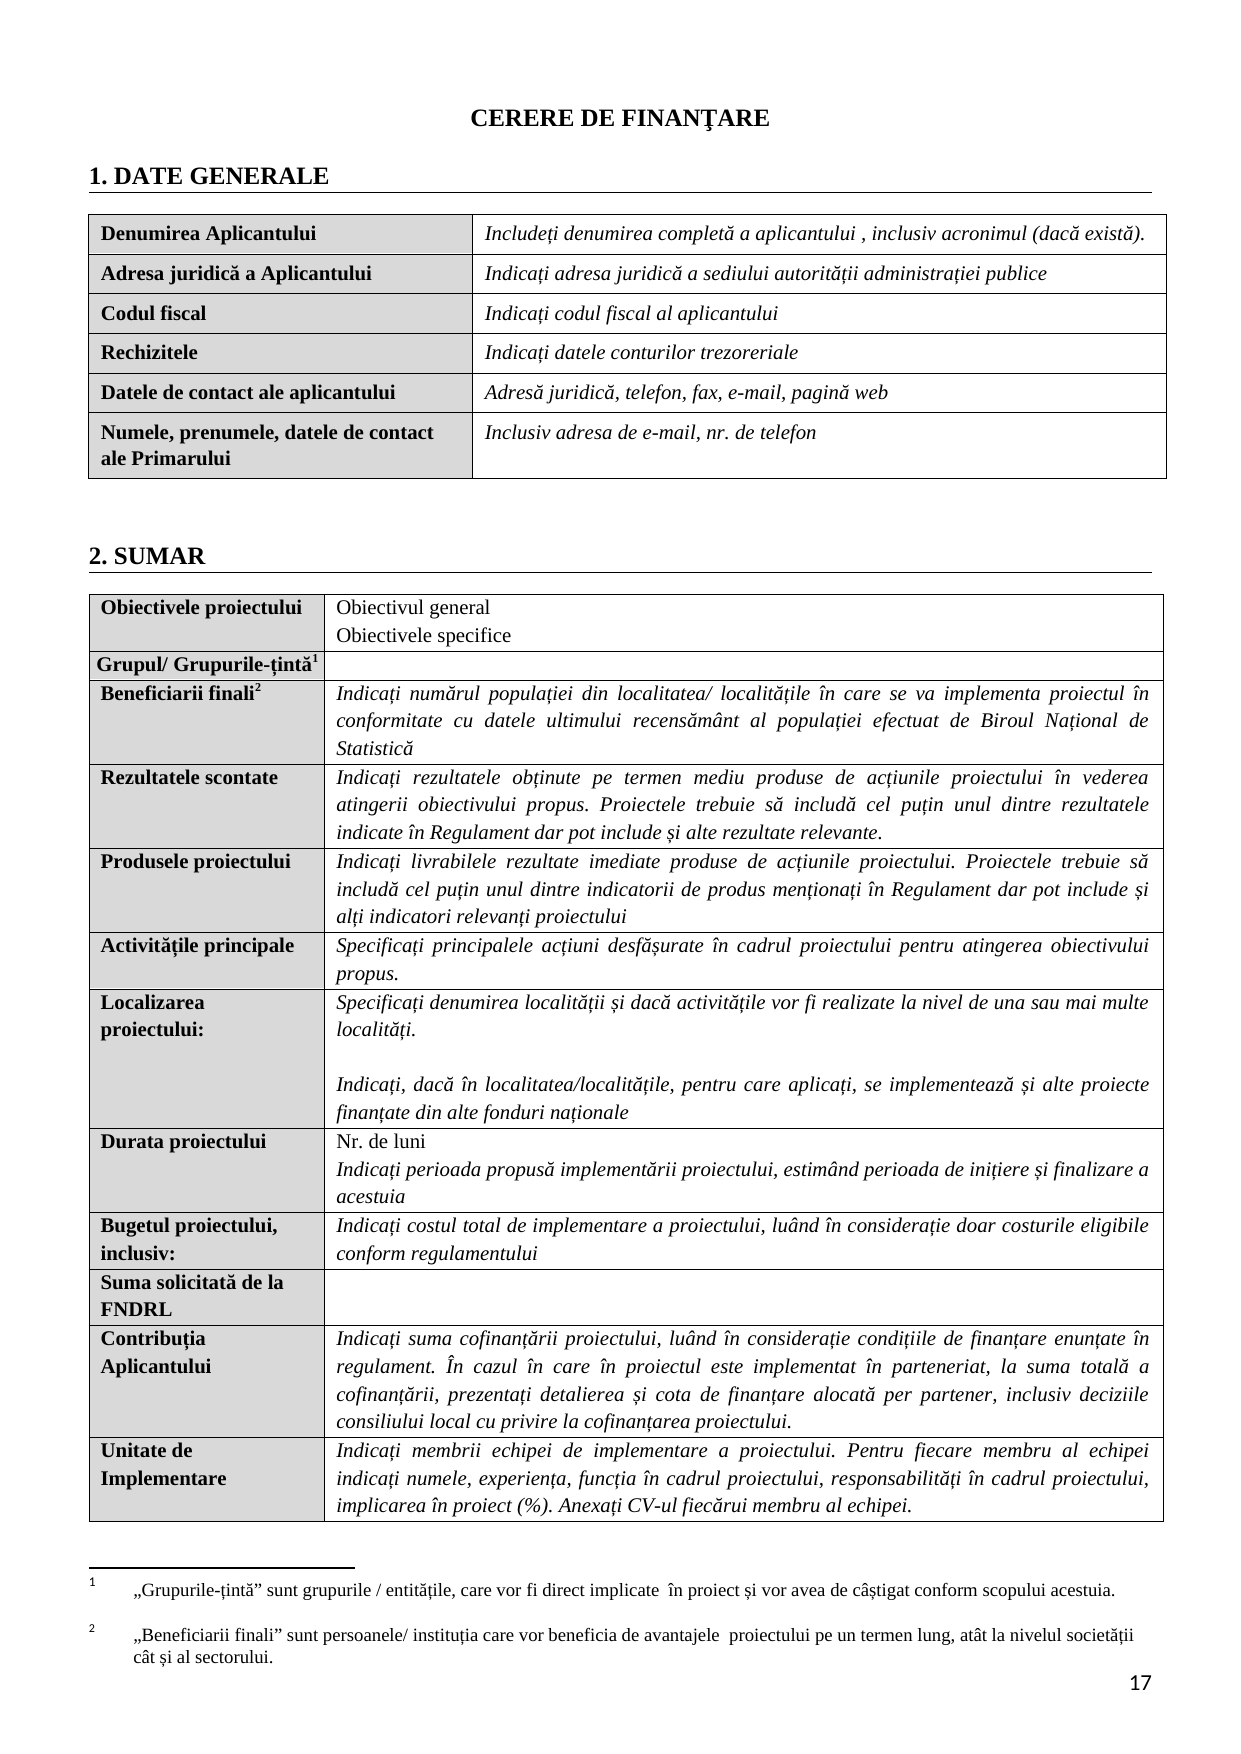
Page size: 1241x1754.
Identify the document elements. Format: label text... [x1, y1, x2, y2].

table_cell Indicați datele conturilor trezoreriale [473, 334, 1166, 373]
text 1. DATE GENERALE [89, 161, 1152, 192]
table_cell Rechizitele [89, 334, 472, 373]
table_cell Specificați denumirea localității și dacă activitățile vor fi realizate la nivel de una sau mai multe localități. Indicați, dacă în localitatea/localitățile, pentru care aplicați, se implementează și alte proiecte finanțate din alte fonduri naționale [325, 990, 1163, 1128]
table_cell Codul fiscal [89, 294, 472, 333]
table_cell Indicați costul total de implementare a proiectului, luând în considerație doar costurile eligibile conform regulamentului [325, 1213, 1163, 1269]
table_cell Unitate de Implementare [90, 1438, 324, 1521]
table_cell Datele de contact ale aplicantului [89, 374, 472, 412]
table_cell Produsele proiectului [90, 849, 324, 932]
table_cell Suma solicitată de la FNDRL [90, 1270, 324, 1325]
table_cell Durata proiectului [90, 1129, 324, 1212]
table_cell [325, 652, 1163, 679]
table_cell Numele, prenumele, datele de contact ale Primarului [89, 413, 472, 478]
table_cell Indicați rezultatele obținute pe termen mediu produse de acțiunile proiectului în vederea atingerii obiectivului propus. Proiectele trebuie să includă cel puțin unul dintre rezultatele indicate în Regulament dar pot include și alte rezultate relevante. [325, 765, 1163, 848]
table_cell Indicați membrii echipei de implementare a proiectului. Pentru fiecare membru al echipei indicați numele, experiența, funcția în cadrul proiectului, responsabilități în cadrul proiectului, implicarea în proiect (%). Anexați CV-ul fiecărui membru al echipei. [325, 1438, 1163, 1521]
table_cell Bugetul proiectului, inclusiv: [90, 1213, 324, 1269]
table_cell Adresa juridică a Aplicantului [89, 255, 472, 293]
table_cell Indicați livrabilele rezultate imediate produse de acțiunile proiectului. Proiectele trebuie să includă cel puțin unul dintre indicatorii de produs menționați în Regulament dar pot include și alți indicatori relevanți proiectului [325, 849, 1163, 932]
table_cell Specificați principalele acțiuni desfășurate în cadrul proiectului pentru atingerea obiectivului propus. [325, 933, 1163, 988]
table_cell Adresă juridică, telefon, fax, e-mail, pagină web [473, 374, 1166, 412]
table_cell Indicați suma cofinanțării proiectului, luând în considerație condițiile de finanțare enunțate în regulament. În cazul în care în proiectul este implementat în parteneriat, la suma totală a cofinanțării, prezentați detalierea și cota de finanțare alocată per partener, inclusiv deciziile consiliului local cu privire la cofinanțarea proiectului. [325, 1326, 1163, 1437]
table_cell Localizarea proiectului: [90, 990, 324, 1128]
table_header Denumirea Aplicantului [89, 215, 472, 253]
table_cell Activitățile principale [90, 933, 324, 988]
table_cell Indicați codul fiscal al aplicantului [473, 294, 1166, 333]
text CERERE DE FINANŢARE [89, 103, 1152, 132]
table_cell Beneficiarii finali [90, 681, 324, 764]
table_cell Contribuția Aplicantului [90, 1326, 324, 1437]
table_header Obiectivele proiectului [90, 595, 324, 651]
table_cell Grupul/ Grupurile-țintă [90, 652, 324, 679]
table_header Includeți denumirea completă a aplicantului , inclusiv acronimul (dacă există). [473, 215, 1166, 253]
table_cell Rezultatele scontate [90, 765, 324, 848]
table_header Obiectivul general Obiectivele specifice [325, 595, 1163, 651]
table_cell Nr. de luni Indicați perioada propusă implementării proiectului, estimând perioada de inițiere și finalizare a acestuia [325, 1129, 1163, 1212]
table_cell Indicați numărul populației din localitatea/ localitățile în care se va implementa proiectul în conformitate cu datele ultimului recensământ al populației efectuat de Biroul Național de Statistică [325, 681, 1163, 764]
text 2. SUMAR [89, 541, 1152, 572]
table_cell [325, 1270, 1163, 1325]
table_cell Inclusiv adresa de e-mail, nr. de telefon [473, 413, 1166, 478]
table_cell Indicați adresa juridică a sediului autorității administrației publice [473, 255, 1166, 293]
